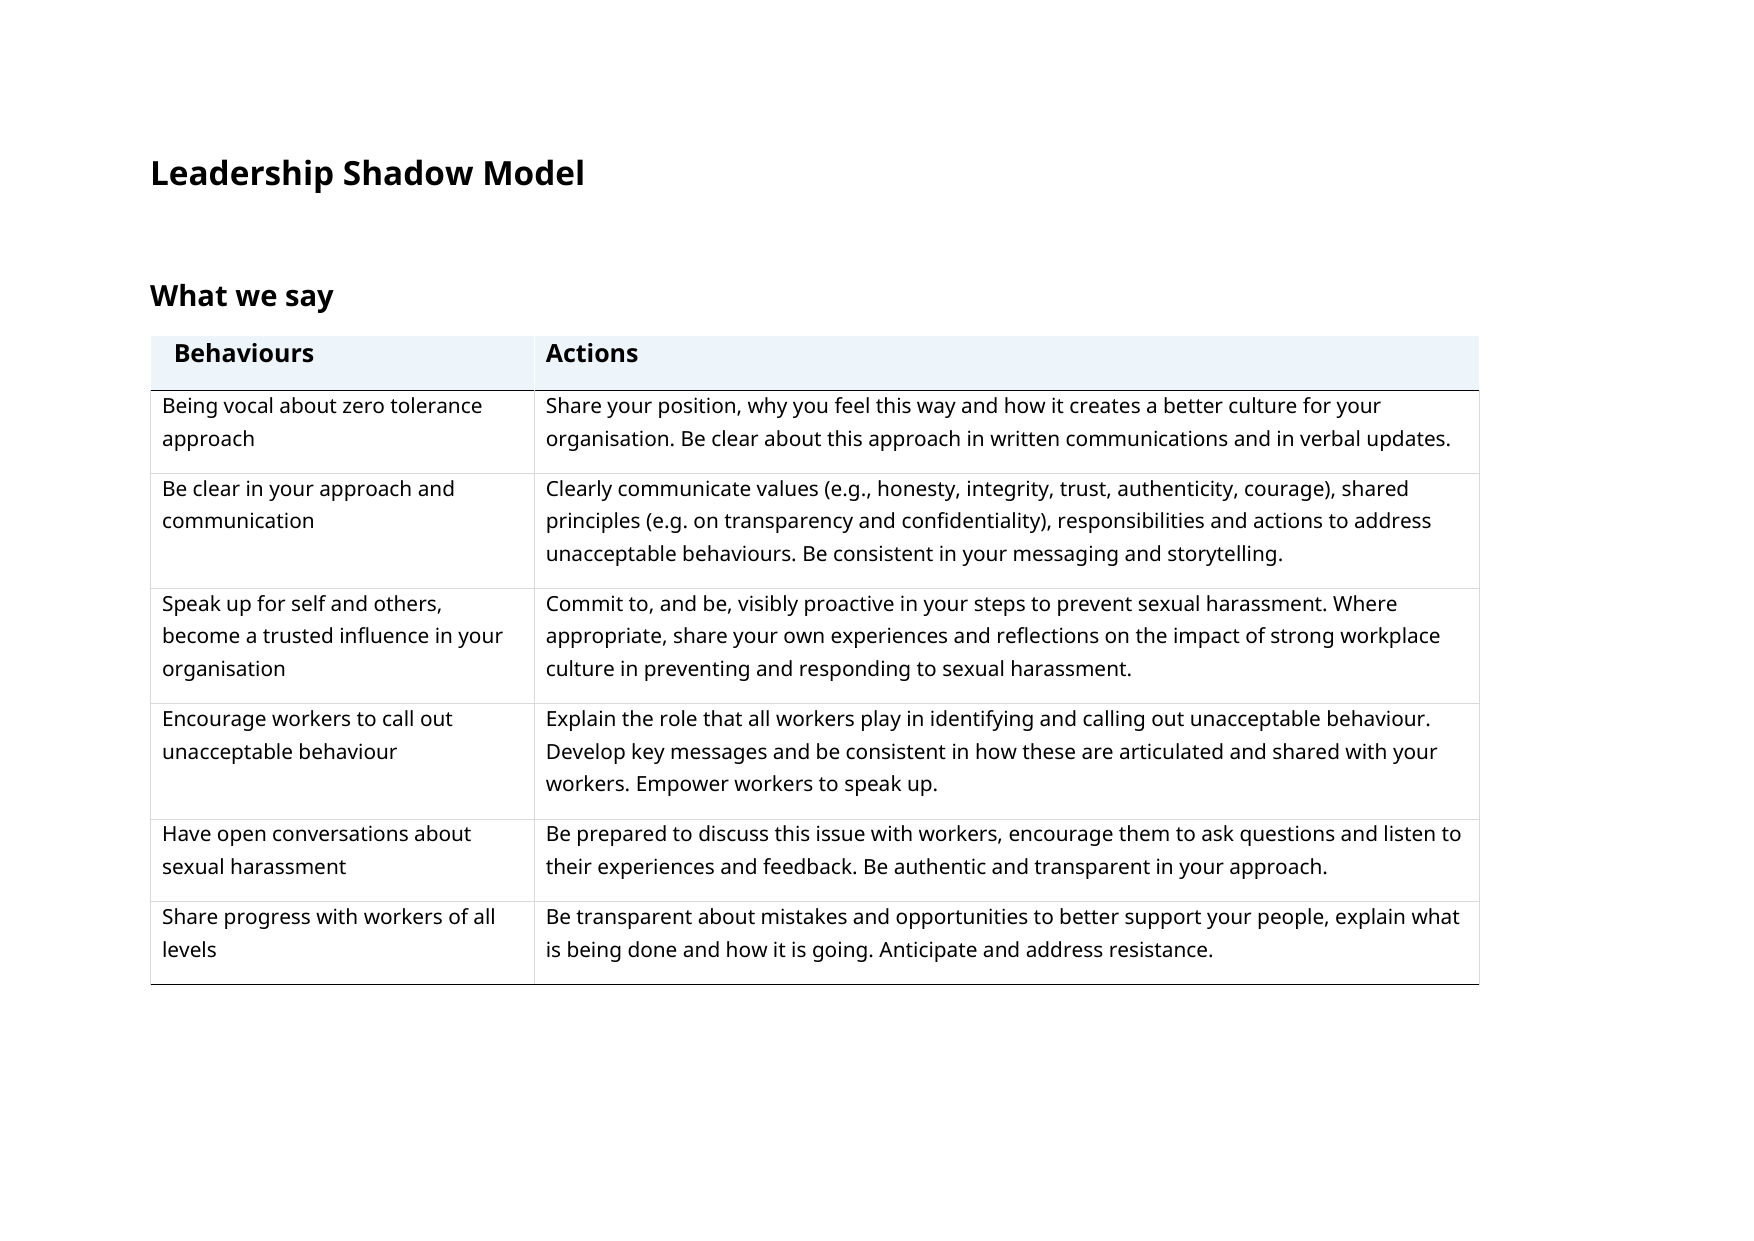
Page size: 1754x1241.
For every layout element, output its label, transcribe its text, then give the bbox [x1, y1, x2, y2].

table_cell Share your position, why you feel this way and how it creates a better culture for your organisation. Be clear about this approach in written communications and in verbal updates. [535, 391, 1479, 473]
table_cell Have open conversations about sexual harassment [151, 820, 534, 901]
table_cell Being vocal about zero tolerance approach [151, 391, 534, 473]
table_cell Clearly communicate values (e.g., honesty, integrity, trust, authenticity, courage), shared principles (e.g. on transparency and confidentiality), responsibilities and actions to address unacceptable behaviours. Be consistent in your messaging and storytelling. [535, 474, 1479, 588]
table_cell Encourage workers to call out unacceptable behaviour [151, 704, 534, 818]
table_cell Share progress with workers of all levels [151, 902, 534, 984]
table_cell Explain the role that all workers play in identifying and calling out unacceptable behaviour. Develop key messages and be consistent in how these are articulated and shared with your workers. Empower workers to speak up. [535, 704, 1479, 818]
table_header Actions [535, 336, 1479, 390]
table_cell Be prepared to discuss this issue with workers, encourage them to ask questions and listen to their experiences and feedback. Be authentic and transparent in your approach. [535, 820, 1479, 901]
table_cell Commit to, and be, visibly proactive in your steps to prevent sexual harassment. Where appropriate, share your own experiences and reflections on the impact of strong workplace culture in preventing and responding to sexual harassment. [535, 589, 1479, 703]
table_cell Be transparent about mistakes and opportunities to better support your people, explain what is being done and how it is going. Anticipate and address resistance. [535, 902, 1479, 984]
table_cell Be clear in your approach and communication [151, 474, 534, 588]
table_cell Speak up for self and others, become a trusted influence in your organisation [151, 589, 534, 703]
subtitle Leadership Shadow Model [150, 150, 1604, 195]
subtitle What we say [150, 275, 1604, 315]
table_header Behaviours [151, 336, 534, 390]
